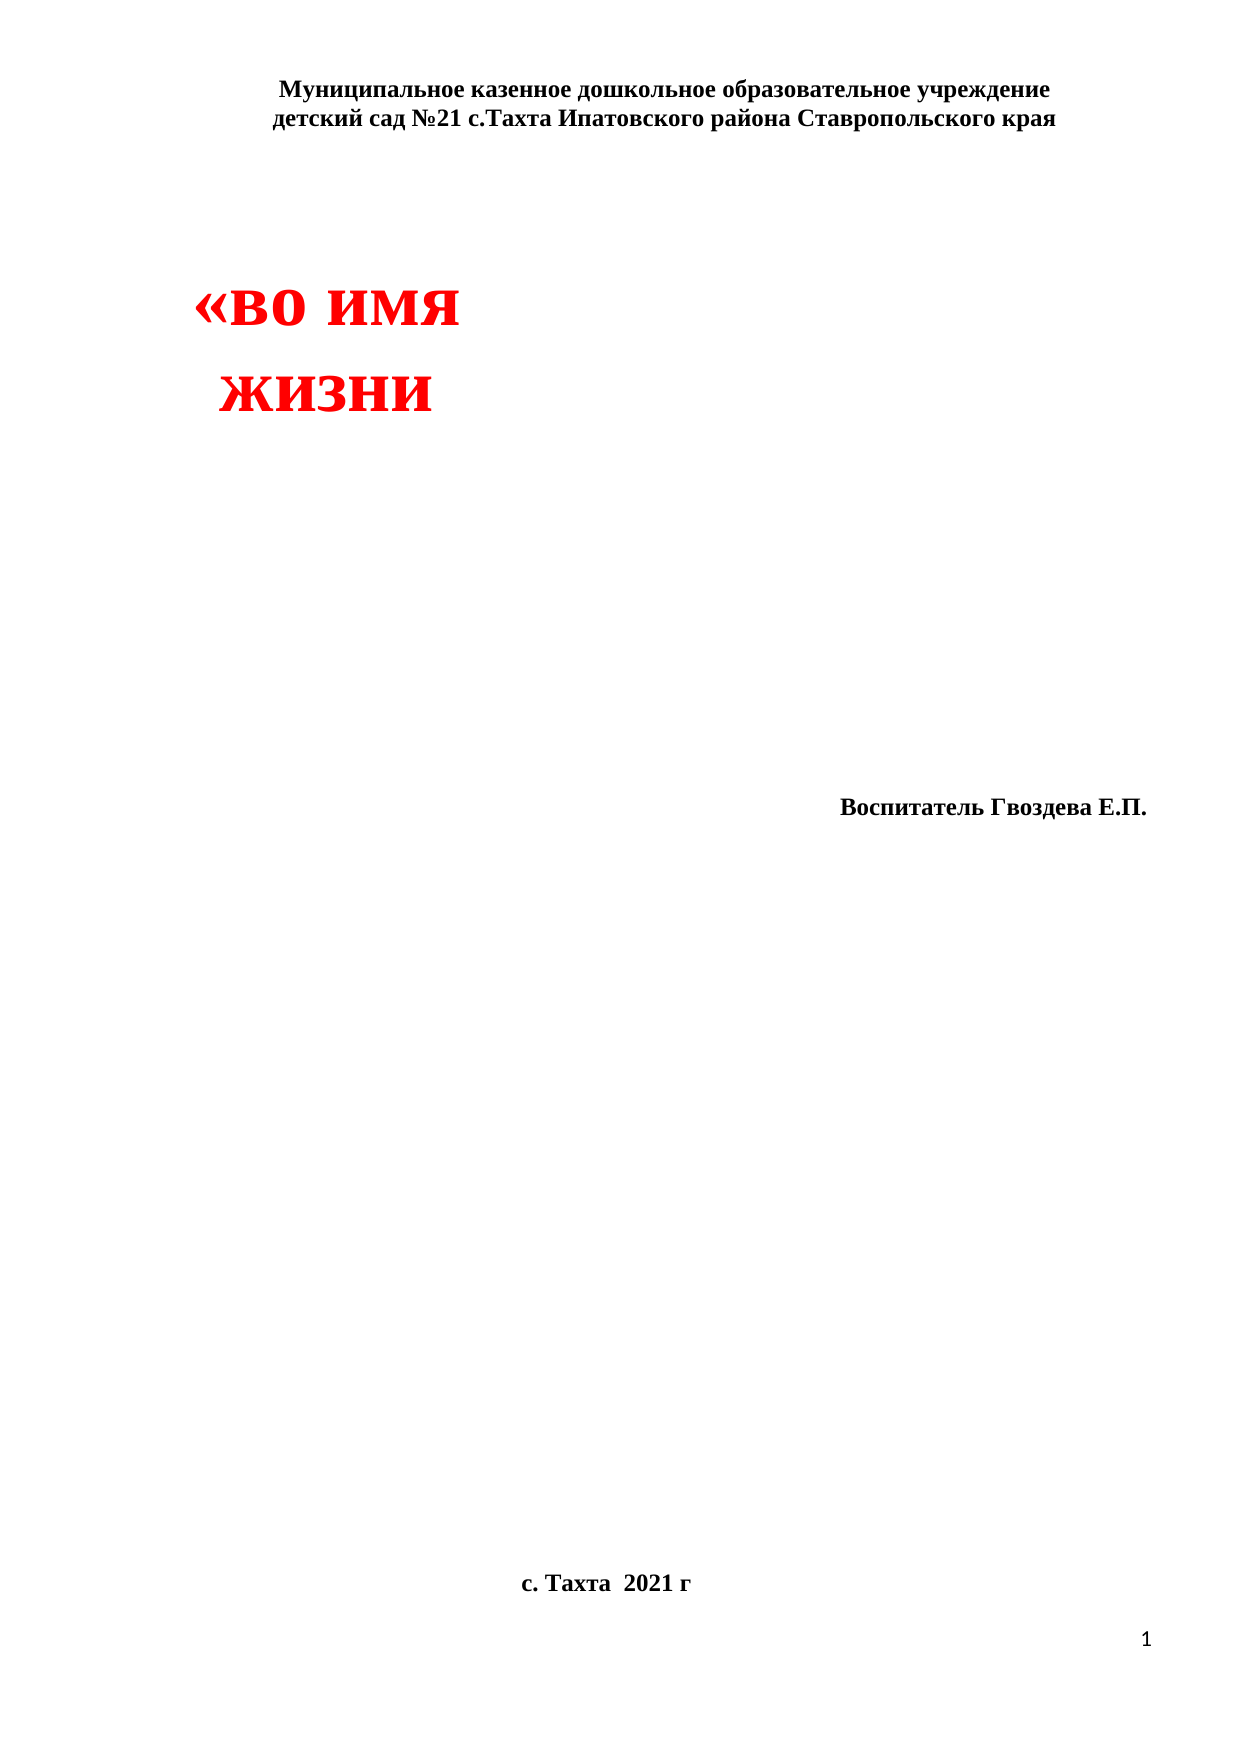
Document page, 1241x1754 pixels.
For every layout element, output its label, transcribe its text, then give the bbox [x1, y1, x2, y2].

text с. Тахта 2021 г [177, 1568, 1152, 1597]
text Воспитатель Гвоздева Е.П. [177, 792, 1152, 821]
text Муниципальное казенное дошкольное образовательное учреждение [177, 74, 1152, 103]
text детский сад №21 с.Тахта Ипатовского района Ставропольского края [177, 103, 1152, 131]
